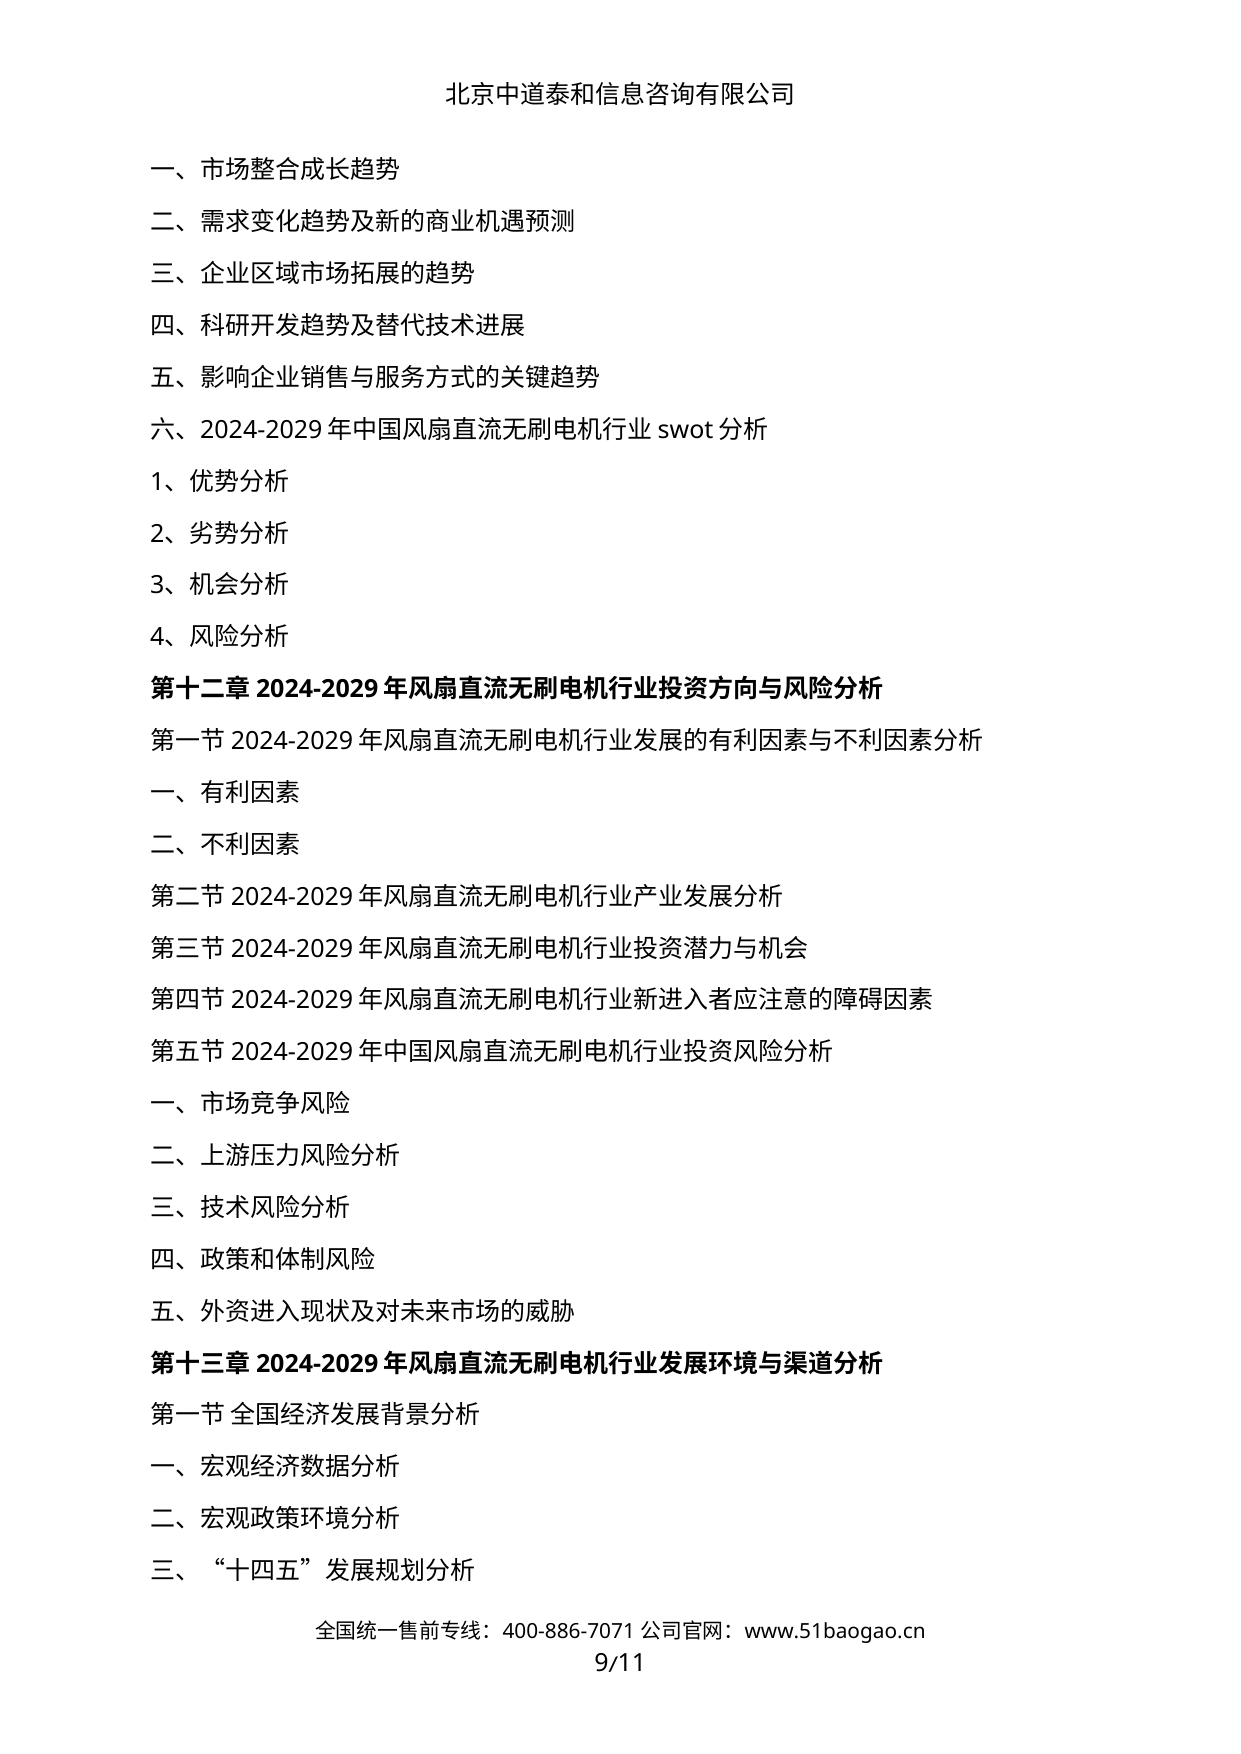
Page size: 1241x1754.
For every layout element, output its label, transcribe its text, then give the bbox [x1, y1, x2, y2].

text 二、不利因素 [150, 824, 1090, 861]
text 一、宏观经济数据分析 [150, 1447, 1090, 1483]
text 一、市场竞争风险 [150, 1084, 1090, 1120]
text 二、上游压力风险分析 [150, 1136, 1090, 1172]
text 3、机会分析 [150, 565, 1090, 601]
text 三、“十四五”发展规划分析 [150, 1551, 1090, 1587]
text 三、技术风险分析 [150, 1187, 1090, 1224]
text 五、外资进入现状及对未来市场的威胁 [150, 1291, 1090, 1327]
text 四、政策和体制风险 [150, 1239, 1090, 1276]
text 一、有利因素 [150, 772, 1090, 809]
text 第三节 2024-2029年风扇直流无刷电机行业投资潜力与机会 [150, 928, 1090, 964]
text 二、宏观政策环境分析 [150, 1499, 1090, 1535]
text 第十三章 2024-2029年风扇直流无刷电机行业发展环境与渠道分析 [150, 1343, 1090, 1379]
text 1、优势分析 [150, 461, 1090, 497]
text 第五节 2024-2029年中国风扇直流无刷电机行业投资风险分析 [150, 1032, 1090, 1068]
text 第一节 全国经济发展背景分析 [150, 1395, 1090, 1431]
text 第四节 2024-2029年风扇直流无刷电机行业新进入者应注意的障碍因素 [150, 980, 1090, 1016]
text 第二节 2024-2029年风扇直流无刷电机行业产业发展分析 [150, 876, 1090, 912]
text 三、企业区域市场拓展的趋势 [150, 254, 1090, 290]
text 六、2024-2029年中国风扇直流无刷电机行业swot分析 [150, 409, 1090, 446]
text 四、科研开发趋势及替代技术进展 [150, 306, 1090, 342]
text 2、劣势分析 [150, 513, 1090, 549]
text 第十二章 2024-2029年风扇直流无刷电机行业投资方向与风险分析 [150, 669, 1090, 705]
text 4、风险分析 [150, 617, 1090, 653]
text 一、市场整合成长趋势 [150, 150, 1090, 186]
text 五、影响企业销售与服务方式的关键趋势 [150, 357, 1090, 394]
text 第一节 2024-2029年风扇直流无刷电机行业发展的有利因素与不利因素分析 [150, 721, 1090, 757]
text 二、需求变化趋势及新的商业机遇预测 [150, 202, 1090, 238]
